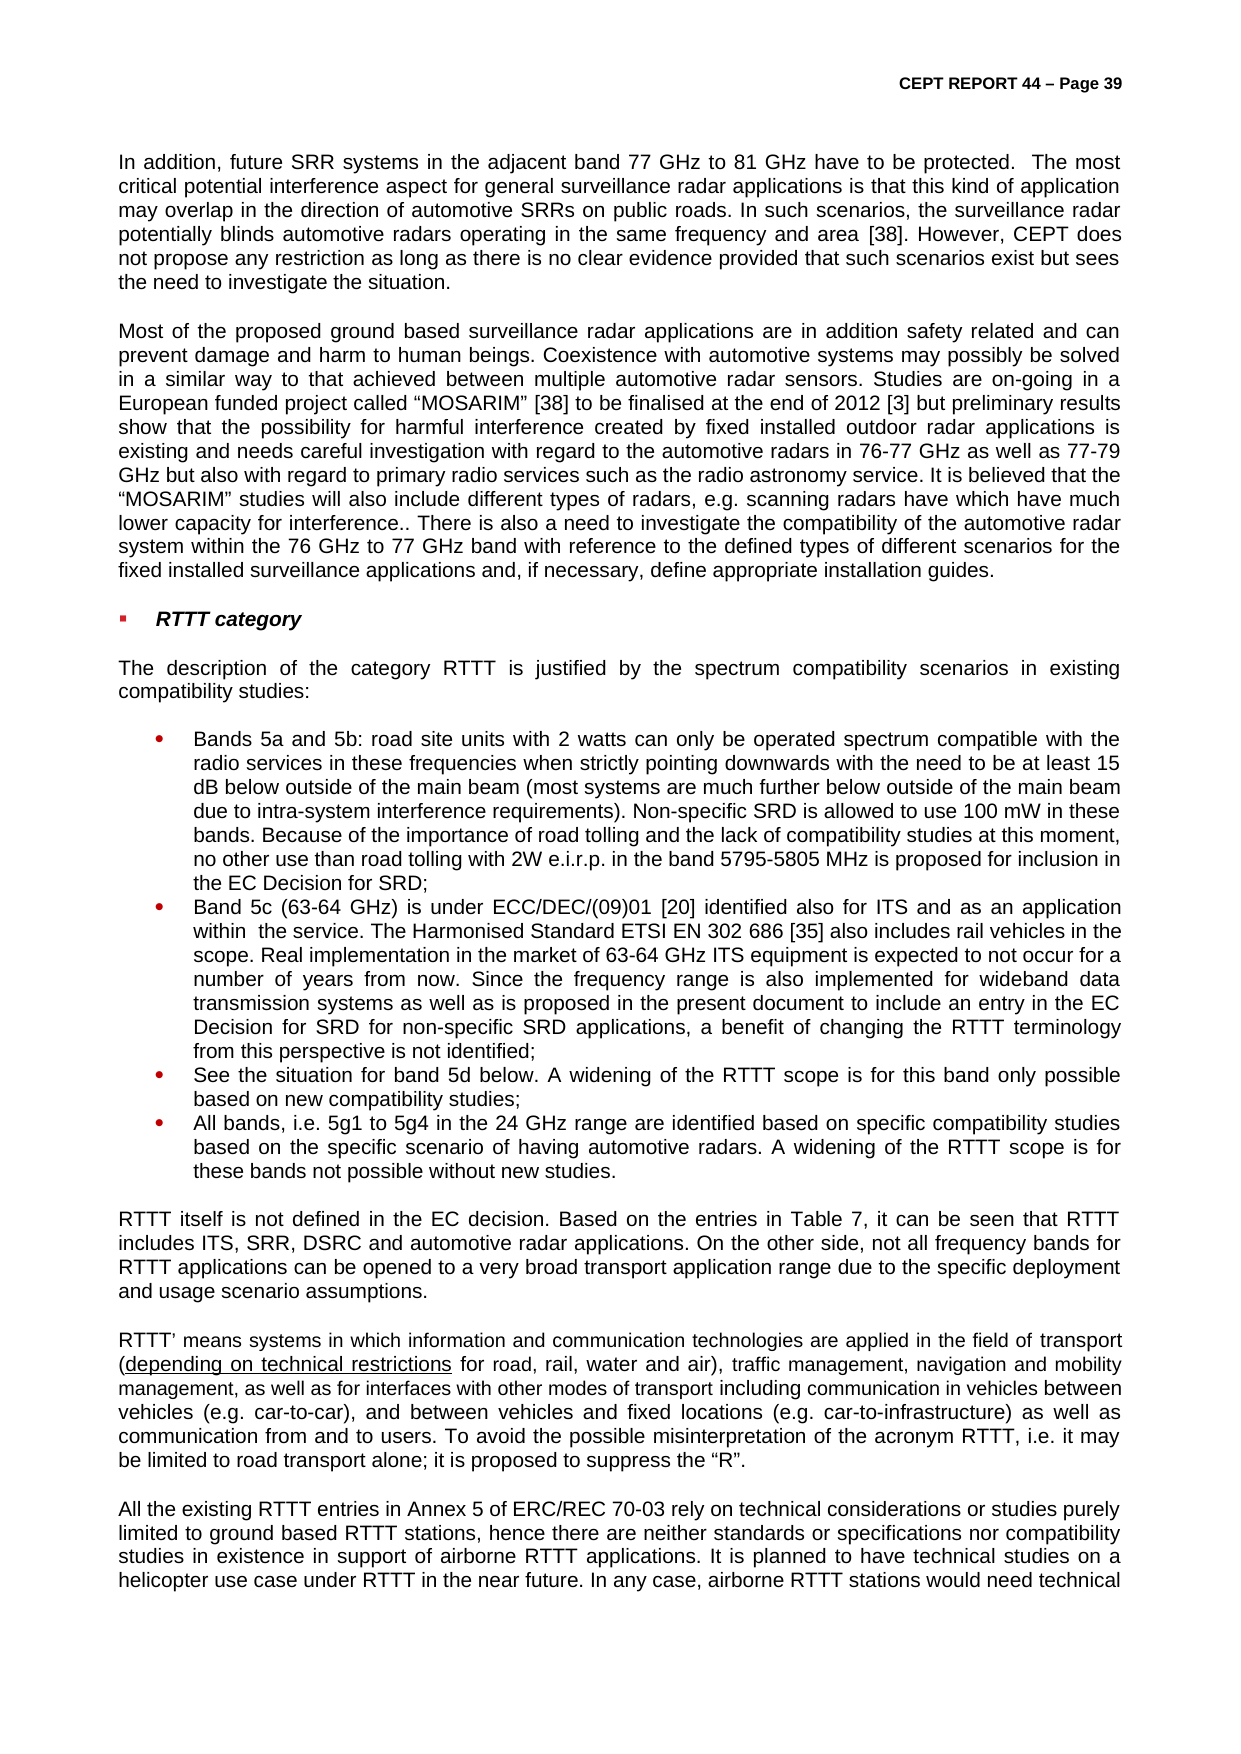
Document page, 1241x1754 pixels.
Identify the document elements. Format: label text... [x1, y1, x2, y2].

list All bands, i.e. 5g1 to 5g4 in the 24 GHz range are identified based on specific compatibility studies based on the specific scenario of having automotive radars. A widening of the RTTT scope is for these bands not possible without new studies. [156, 1111, 1122, 1183]
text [118, 1496, 1122, 1592]
text In addition, future SRR systems in the adjacent band 77 GHz to 81 GHz have to be protected. The most critical potential interference aspect for general surveillance radar applications is that this kind of application may overlap in the direction of automotive SRRs on public roads. In such scenarios, the surveillance radar potentially blinds automotive radars operating in the same frequency and area [38]. However, CEPT does not propose any restriction as long as there is no clear evidence provided that such scenarios exist but sees the need to investigate the situation. [118, 150, 1122, 294]
list RTTT category [118, 607, 1122, 631]
text The description of the category RTTT is justified by the spectrum compatibility scenarios in existing compatibility studies: [118, 655, 1122, 703]
text Most of the proposed ground based surveillance radar applications are in addition safety related and can prevent damage and harm to human beings. Coexistence with automotive systems may possibly be solved in a similar way to that achieved between multiple automotive radar sensors. Studies are on-going in a European funded project called “MOSARIM” [38] to be finalised at the end of 2012 [3] but preliminary results show that the possibility for harmful interference created by fixed installed outdoor radar applications is existing and needs careful investigation with regard to the automotive radars in 76-77 GHz as well as 77-79 GHz but also with regard to primary radio services such as the radio astronomy service. It is believed that the “MOSARIM” studies will also include different types of radars, e.g. scanning radars have which have much lower capacity for interference.. There is also a need to investigate the compatibility of the automotive radar system within the 76 GHz to 77 GHz band with reference to the defined types of different scenarios for the fixed installed surveillance applications and, if necessary, define appropriate installation guides. [118, 319, 1122, 582]
list Bands 5a and 5b: road site units with 2 watts can only be operated spectrum compatible with the radio services in these frequencies when strictly pointing downwards with the need to be at least 15 dB below outside of the main beam (most systems are much further below outside of the main beam due to intra-system interference requirements). Non-specific SRD is allowed to use 100 mW in these bands. Because of the importance of road tolling and the lack of compatibility studies at this moment, no other use than road tolling with 2W e.i.r.p. in the band 5795-5805 MHz is proposed for inclusion in the EC Decision for SRD; [156, 727, 1122, 895]
text RTTT’ means systems in which information and communication technologies are applied in the field of transport (depending on technical restrictions for road, rail, water and air), traffic management, navigation and mobility management, as well as for interfaces with other modes of transport including communication in vehicles between vehicles (e.g. car-to-car), and between vehicles and fixed locations (e.g. car-to-infrastructure) as well as communication from and to users. To avoid the possible misinterpretation of the acronym RTTT, i.e. it may be limited to road transport alone; it is proposed to suppress the “R”. [118, 1328, 1122, 1471]
text RTTT itself is not defined in the EC decision. Based on the entries in Table 7, it can be seen that RTTT includes ITS, SRR, DSRC and automotive radar applications. On the other side, not all frequency bands for RTTT applications can be opened to a very broad transport application range due to the specific deployment and usage scenario assumptions. [118, 1207, 1122, 1303]
list Band 5c (63-64 GHz) is under ECC/DEC/(09)01 [20] identified also for ITS and as an application within the service. The Harmonised Standard ETSI EN 302 686 [35] also includes rail vehicles in the scope. Real implementation in the market of 63-64 GHz ITS equipment is expected to not occur for a number of years from now. Since the frequency range is also implemented for wideband data transmission systems as well as is proposed in the present document to include an entry in the EC Decision for SRD for non-specific SRD applications, a benefit of changing the RTTT terminology from this perspective is not identified; [156, 895, 1122, 1063]
list See the situation for band 5d below. A widening of the RTTT scope is for this band only possible based on new compatibility studies; [156, 1063, 1122, 1111]
